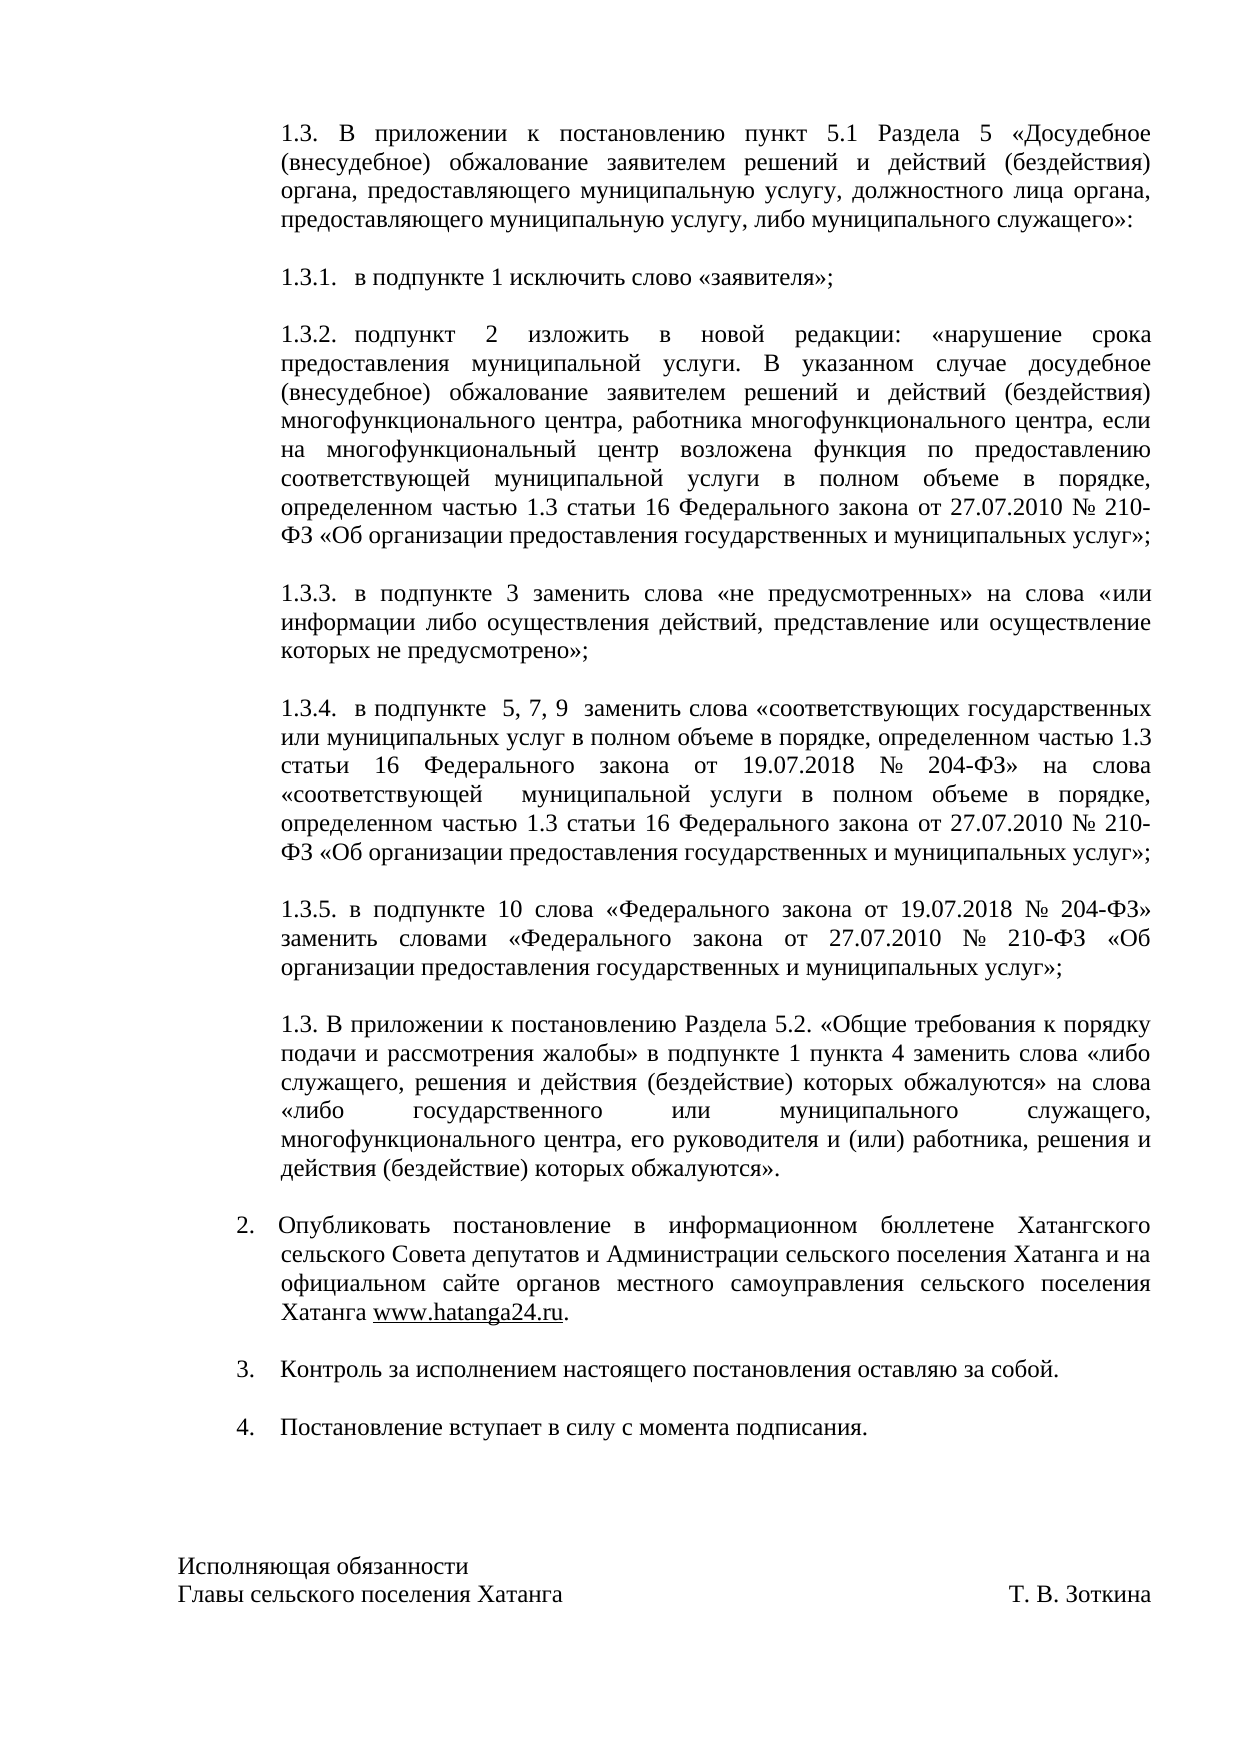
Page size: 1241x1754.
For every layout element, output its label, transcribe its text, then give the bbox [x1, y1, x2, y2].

text 1.3. В приложении к постановлению Раздела 5.2. «Общие требования к порядку подачи и рассмотрения жалобы» в подпункте 1 пункта 4 заменить слова «либо служащего, решения и действия (бездействие) которых обжалуются» на слова «либо государственного или муниципального служащего, многофункционального центра, его руководителя и (или) работника, решения и действия (бездействие) которых обжалуются». [281, 1009, 1152, 1182]
text 3. Контроль за исполнением настоящего постановления оставляю за собой. [236, 1354, 1152, 1383]
list подпункт 2 изложить в новой редакции: «нарушение срока предоставления муниципальной услуги. В указанном случае досудебное (внесудебное) обжалование заявителем решений и действий (бездействия) многофункционального центра, работника многофункционального центра, если на многофункциональный центр возложена функция по предоставлению соответствующей муниципальной услуги в полном объеме в порядке, определенном частью 1.3 статьи 16 Федерального закона от 27.07.2010 № 210-ФЗ «Об организации предоставления государственных и муниципальных услуг»; [281, 319, 1152, 549]
list в подпункте 5, 7, 9 заменить слова «соответствующих государственных или муниципальных услуг в полном объеме в порядке, определенном частью 1.3 статьи 16 Федерального закона от 19.07.2018 № 204-ФЗ» на слова «соответствующей муниципальной услуги в полном объеме в порядке, определенном частью 1.3 статьи 16 Федерального закона от 27.07.2010 № 210-ФЗ «Об организации предоставления государственных и муниципальных услуг»; [281, 693, 1152, 866]
text Главы сельского поселения Хатанга Т. В. Зоткина [177, 1579, 1152, 1608]
text Исполняющая обязанности [177, 1551, 1152, 1579]
list в подпункте 1 исключить слово «заявителя»; [281, 262, 1152, 291]
text 2. Опубликовать постановление в информационном бюллетене Хатангского сельского Совета депутатов и Администрации сельского поселения Хатанга и на официальном сайте органов местного самоуправления сельского поселения Хатанга www.hatanga24.ru. [236, 1211, 1152, 1326]
list В приложении к постановлению пункт 5.1 Раздела 5 «Досудебное (внесудебное) обжалование заявителем решений и действий (бездействия) органа, предоставляющего муниципальную услугу, должностного лица органа, предоставляющего муниципальную услугу, либо муниципального служащего»: [281, 118, 1152, 233]
list в подпункте 3 заменить слова «не предусмотренных» на слова «или информации либо осуществления действий, представление или осуществление которых не предусмотрено»; [281, 578, 1152, 664]
text 1.3.5. в подпункте 10 слова «Федерального закона от 19.07.2018 № 204-ФЗ» заменить словами «Федерального закона от 27.07.2010 № 210-ФЗ «Об организации предоставления государственных и муниципальных услуг»; [281, 894, 1152, 981]
text 4. Постановление вступает в силу с момента подписания. [236, 1412, 1152, 1441]
